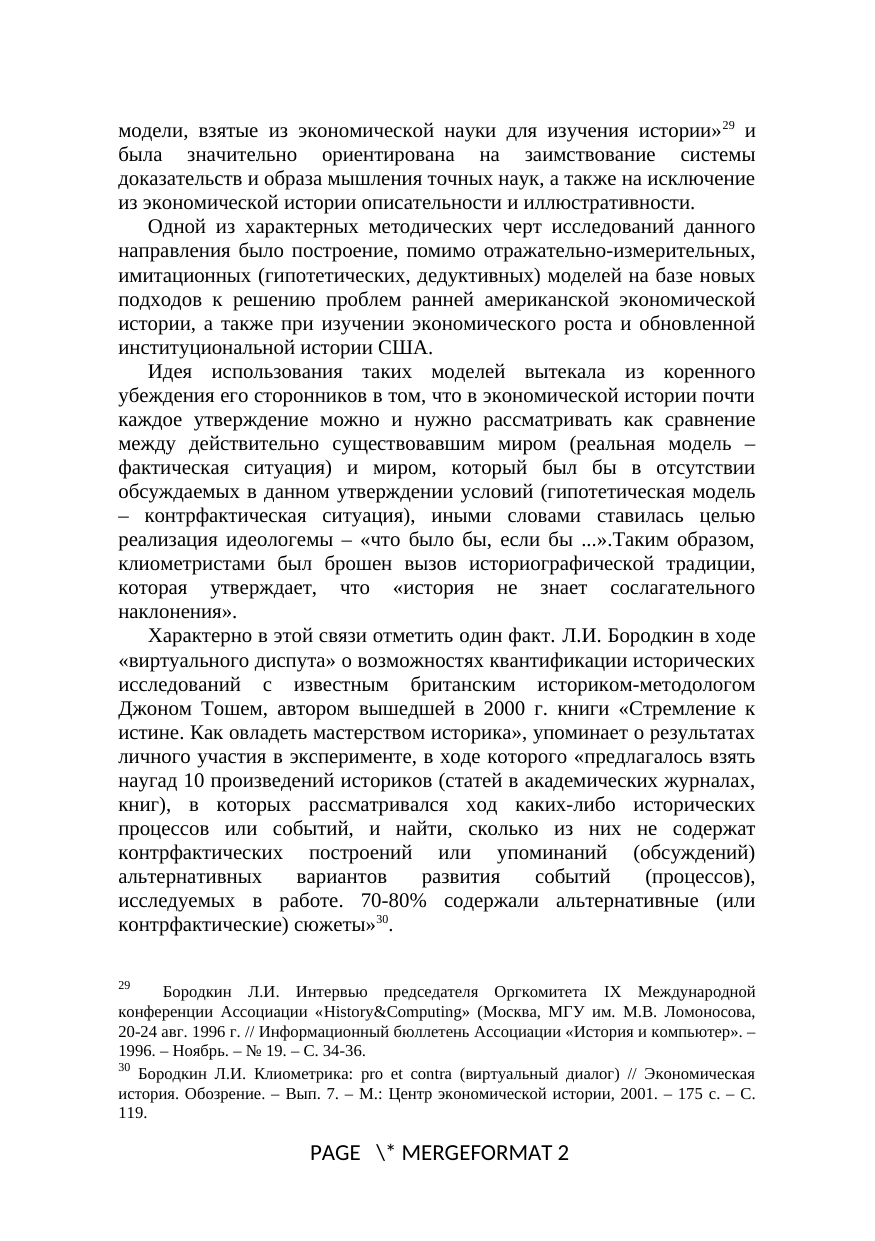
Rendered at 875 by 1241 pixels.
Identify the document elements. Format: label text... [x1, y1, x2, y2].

text Одной из характерных методических черт исследований данного направления было построение, помимо отражательно-измерительных, имитационных (гипотетических, дедуктивных) моделей на базе новых подходов к решению проблем ранней американской экономической истории, а также при изучении экономического роста и обновленной институциональной истории США. [118, 214, 756, 359]
text Идея использования таких моделей вытекала из коренного убеждения его сторонников в том, что в экономической истории почти каждое утверждение можно и нужно рассматривать как сравнение между действительно существовавшим миром (реальная модель – фактическая ситуация) и миром, который был бы в отсутствии обсуждаемых в данном утверждении условий (гипотетическая модель – контрфактическая ситуация), иными словами ставилась целью реализация идеологемы – «что было бы, если бы ...».Таким образом, клиометристами был брошен вызов историографической традиции, которая утверждает, что «история не знает сослагательного наклонения». [118, 359, 756, 623]
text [118, 118, 756, 214]
text Характерно в этой связи отметить один факт. Л.И. Бородкин в ходе «виртуального диспута» о возможностях квантификации исторических исследований с известным британским историком-методологом Джоном Тошем, автором вышедшей в . книги «Стремление к истине. Как овладеть мастерством историка», упоминает о результатах личного участия в эксперименте, в ходе которого «предлагалось взять наугад 10 произведений историков (статей в академических журналах, книг), в которых рассматривался ход каких-либо исторических процессов или событий, и найти, сколько из них не содержат контрфактических построений или упоминаний (обсуждений) альтернативных вариантов развития событий (процессов), исследуемых в работе. 70-80% содержали альтернативные (или контрфактические) сюжеты». [118, 623, 756, 936]
